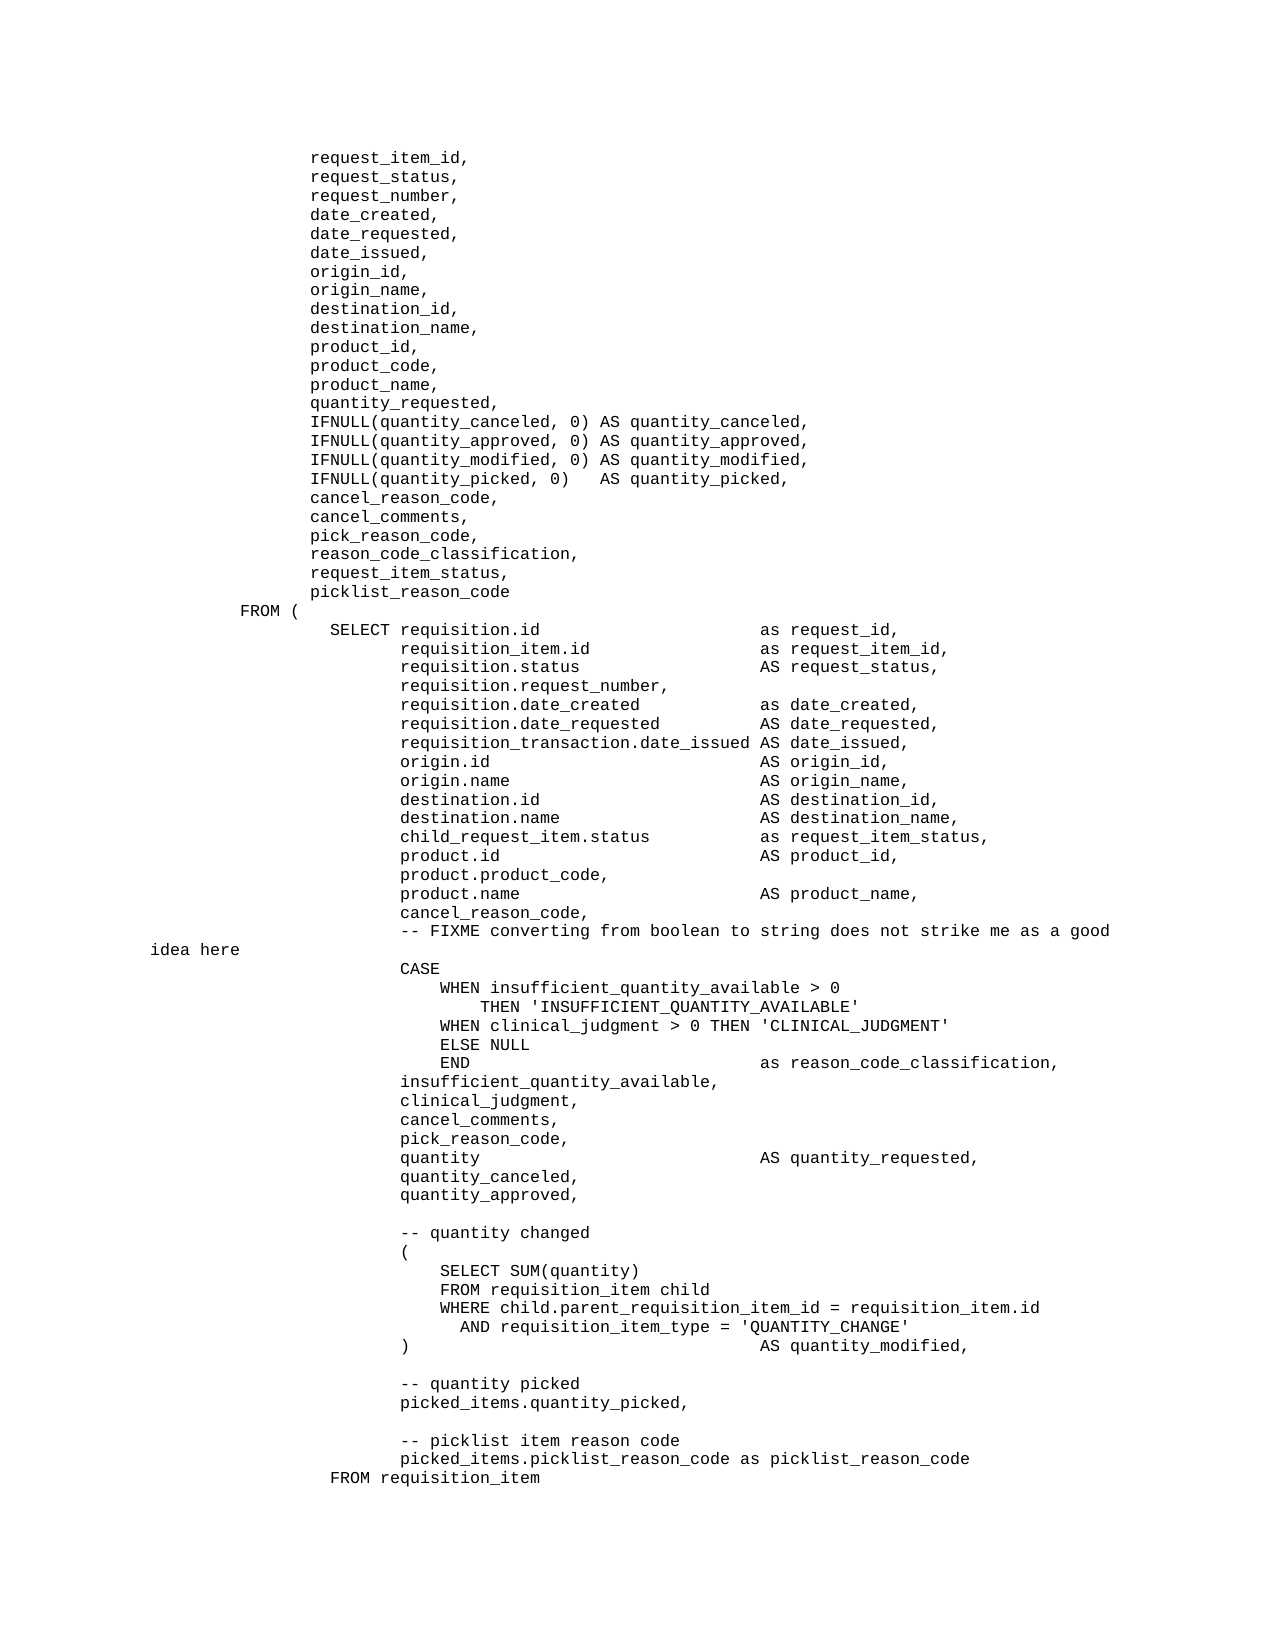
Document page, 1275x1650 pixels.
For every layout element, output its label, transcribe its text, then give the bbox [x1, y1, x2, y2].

text product_name, [150, 376, 1125, 395]
text date_requested, [150, 225, 1125, 244]
text pick_reason_code, [150, 1130, 1125, 1149]
text requisition.date_requested AS date_requested, [150, 716, 1125, 734]
text IFNULL(quantity_modified, 0) AS quantity_modified, [150, 452, 1125, 471]
text destination.id AS destination_id, [150, 791, 1125, 810]
text quantity_requested, [150, 395, 1125, 414]
text -- FIXME converting from boolean to string does not strike me as a good idea here [150, 923, 1125, 961]
text destination_id, [150, 301, 1125, 320]
text insufficient_quantity_available, [150, 1074, 1125, 1093]
text request_item_status, [150, 565, 1125, 584]
text WHEN insufficient_quantity_available > 0 [150, 979, 1125, 998]
text cancel_comments, [150, 508, 1125, 527]
text -- quantity changed [150, 1225, 1125, 1243]
text SELECT requisition.id as request_id, [150, 621, 1125, 640]
text cancel_reason_code, [150, 489, 1125, 508]
text FROM requisition_item child [150, 1281, 1125, 1300]
text request_number, [150, 188, 1125, 207]
text product.name AS product_name, [150, 885, 1125, 904]
text quantity AS quantity_requested, [150, 1149, 1125, 1168]
text product.product_code, [150, 866, 1125, 885]
text origin_id, [150, 263, 1125, 282]
text SELECT SUM(quantity) [150, 1262, 1125, 1281]
text origin.id AS origin_id, [150, 753, 1125, 772]
text reason_code_classification, [150, 546, 1125, 565]
text END as reason_code_classification, [150, 1055, 1125, 1074]
text product.id AS product_id, [150, 848, 1125, 866]
text request_item_id, [150, 150, 1125, 169]
text picked_items.picklist_reason_code as picklist_reason_code [150, 1451, 1125, 1470]
text picklist_reason_code [150, 584, 1125, 602]
text WHEN clinical_judgment > 0 THEN 'CLINICAL_JUDGMENT' [150, 1017, 1125, 1036]
text destination_name, [150, 320, 1125, 338]
text FROM ( [150, 602, 1125, 621]
text requisition.date_created as date_created, [150, 697, 1125, 716]
text WHERE child.parent_requisition_item_id = requisition_item.id [150, 1300, 1125, 1319]
text requisition.request_number, [150, 678, 1125, 697]
text AND requisition_item_type = 'QUANTITY_CHANGE' [150, 1319, 1125, 1338]
text FROM requisition_item [150, 1470, 1125, 1489]
text -- quantity picked [150, 1376, 1125, 1394]
text CASE [150, 961, 1125, 979]
text THEN 'INSUFFICIENT_QUANTITY_AVAILABLE' [150, 998, 1125, 1017]
text request_status, [150, 169, 1125, 188]
text IFNULL(quantity_approved, 0) AS quantity_approved, [150, 433, 1125, 452]
text picked_items.quantity_picked, [150, 1394, 1125, 1413]
text IFNULL(quantity_canceled, 0) AS quantity_canceled, [150, 414, 1125, 433]
text date_created, [150, 207, 1125, 225]
text pick_reason_code, [150, 527, 1125, 546]
text -- picklist item reason code [150, 1432, 1125, 1451]
text product_code, [150, 357, 1125, 376]
text clinical_judgment, [150, 1093, 1125, 1112]
text ) AS quantity_modified, [150, 1338, 1125, 1357]
text quantity_approved, [150, 1187, 1125, 1206]
text ELSE NULL [150, 1036, 1125, 1055]
text requisition_item.id as request_item_id, [150, 640, 1125, 659]
text ( [150, 1243, 1125, 1262]
text cancel_reason_code, [150, 904, 1125, 923]
text child_request_item.status as request_item_status, [150, 829, 1125, 848]
text origin.name AS origin_name, [150, 772, 1125, 791]
text requisition_transaction.date_issued AS date_issued, [150, 734, 1125, 753]
text destination.name AS destination_name, [150, 810, 1125, 829]
text date_issued, [150, 244, 1125, 263]
text product_id, [150, 338, 1125, 357]
text requisition.status AS request_status, [150, 659, 1125, 678]
text IFNULL(quantity_picked, 0) AS quantity_picked, [150, 471, 1125, 489]
text origin_name, [150, 282, 1125, 301]
text quantity_canceled, [150, 1168, 1125, 1187]
text cancel_comments, [150, 1112, 1125, 1130]
